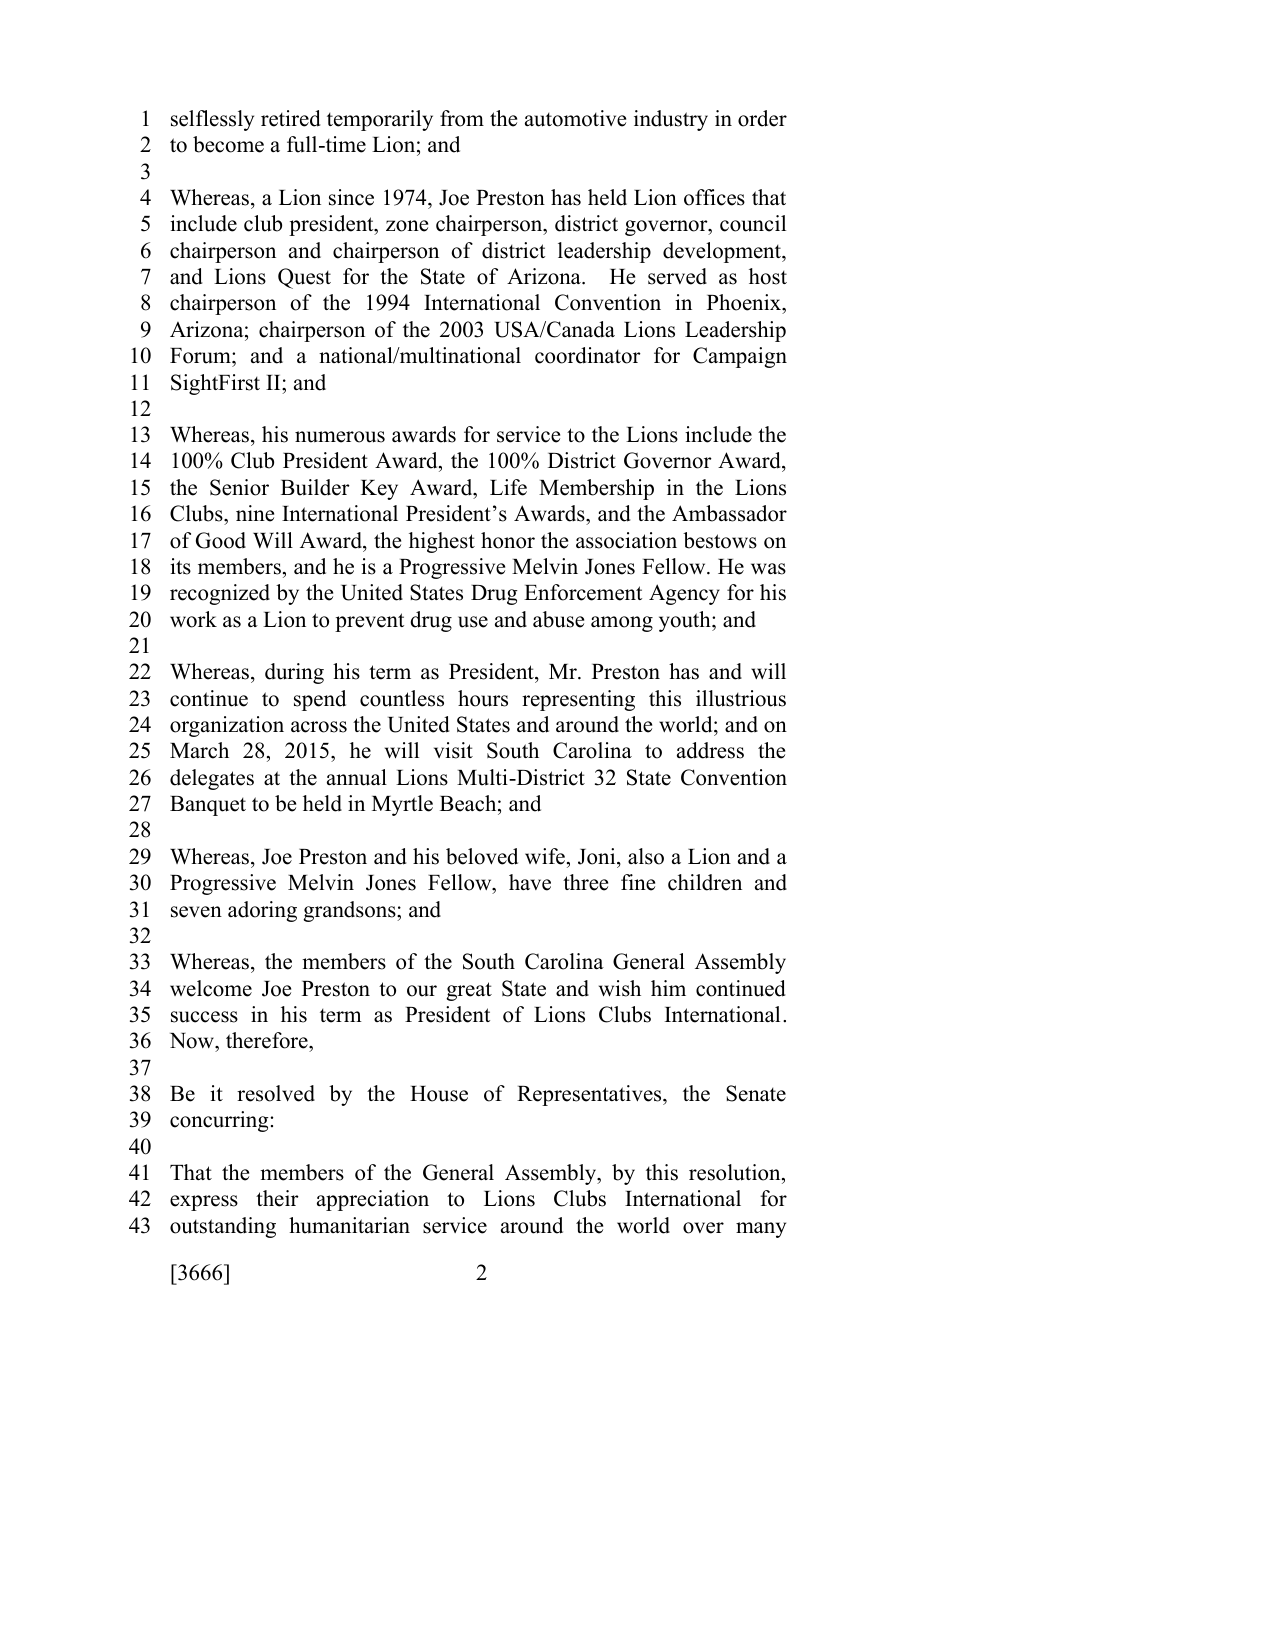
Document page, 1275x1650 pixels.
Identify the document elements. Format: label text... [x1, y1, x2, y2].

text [169, 105, 787, 158]
text Whereas, a Lion since 1974, Joe Preston has held Lion offices that include club president, zone chairperson, district governor, council chairperson and chairperson of district leadership development, and Lions Quest for the State of Arizona. He served as host chairperson of the 1994 International Convention in Phoenix, Arizona; chairperson of the 2003 USA/Canada Lions Leadership Forum; and a national/multinational coordinator for Campaign SightFirst II; and [169, 184, 787, 395]
text Whereas, Joe Preston and his beloved wife, Joni, also a Lion and a Progressive Melvin Jones Fellow, have three fine children and seven adoring grandsons; and [169, 843, 787, 922]
text Whereas, the members of the South Carolina General Assembly welcome Joe Preston to our great State and wish him continued success in his term as President of Lions Clubs International. Now, therefore, [169, 948, 787, 1054]
text Whereas, during his term as President, Mr. Preston has and will continue to spend countless hours representing this illustrious organization across the United States and around the world; and on March 28, 2015, he will visit South Carolina to address the delegates at the annual Lions Multi-District 32 State Convention Banquet to be held in Myrtle Beach; and [169, 658, 787, 817]
text Whereas, his numerous awards for service to the Lions include the 100% Club President Award, the 100% District Governor Award, the Senior Builder Key Award, Life Membership in the Lions Clubs, nine International President’s Awards, and the Ambassador of Good Will Award, the highest honor the association bestows on its members, and he is a Progressive Melvin Jones Fellow. He was recognized by the United States Drug Enforcement Agency for his work as a Lion to prevent drug use and abuse among youth; and [169, 421, 787, 632]
text Be it resolved by the House of Representatives, the Senate concurring: [169, 1080, 787, 1133]
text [169, 1159, 787, 1238]
